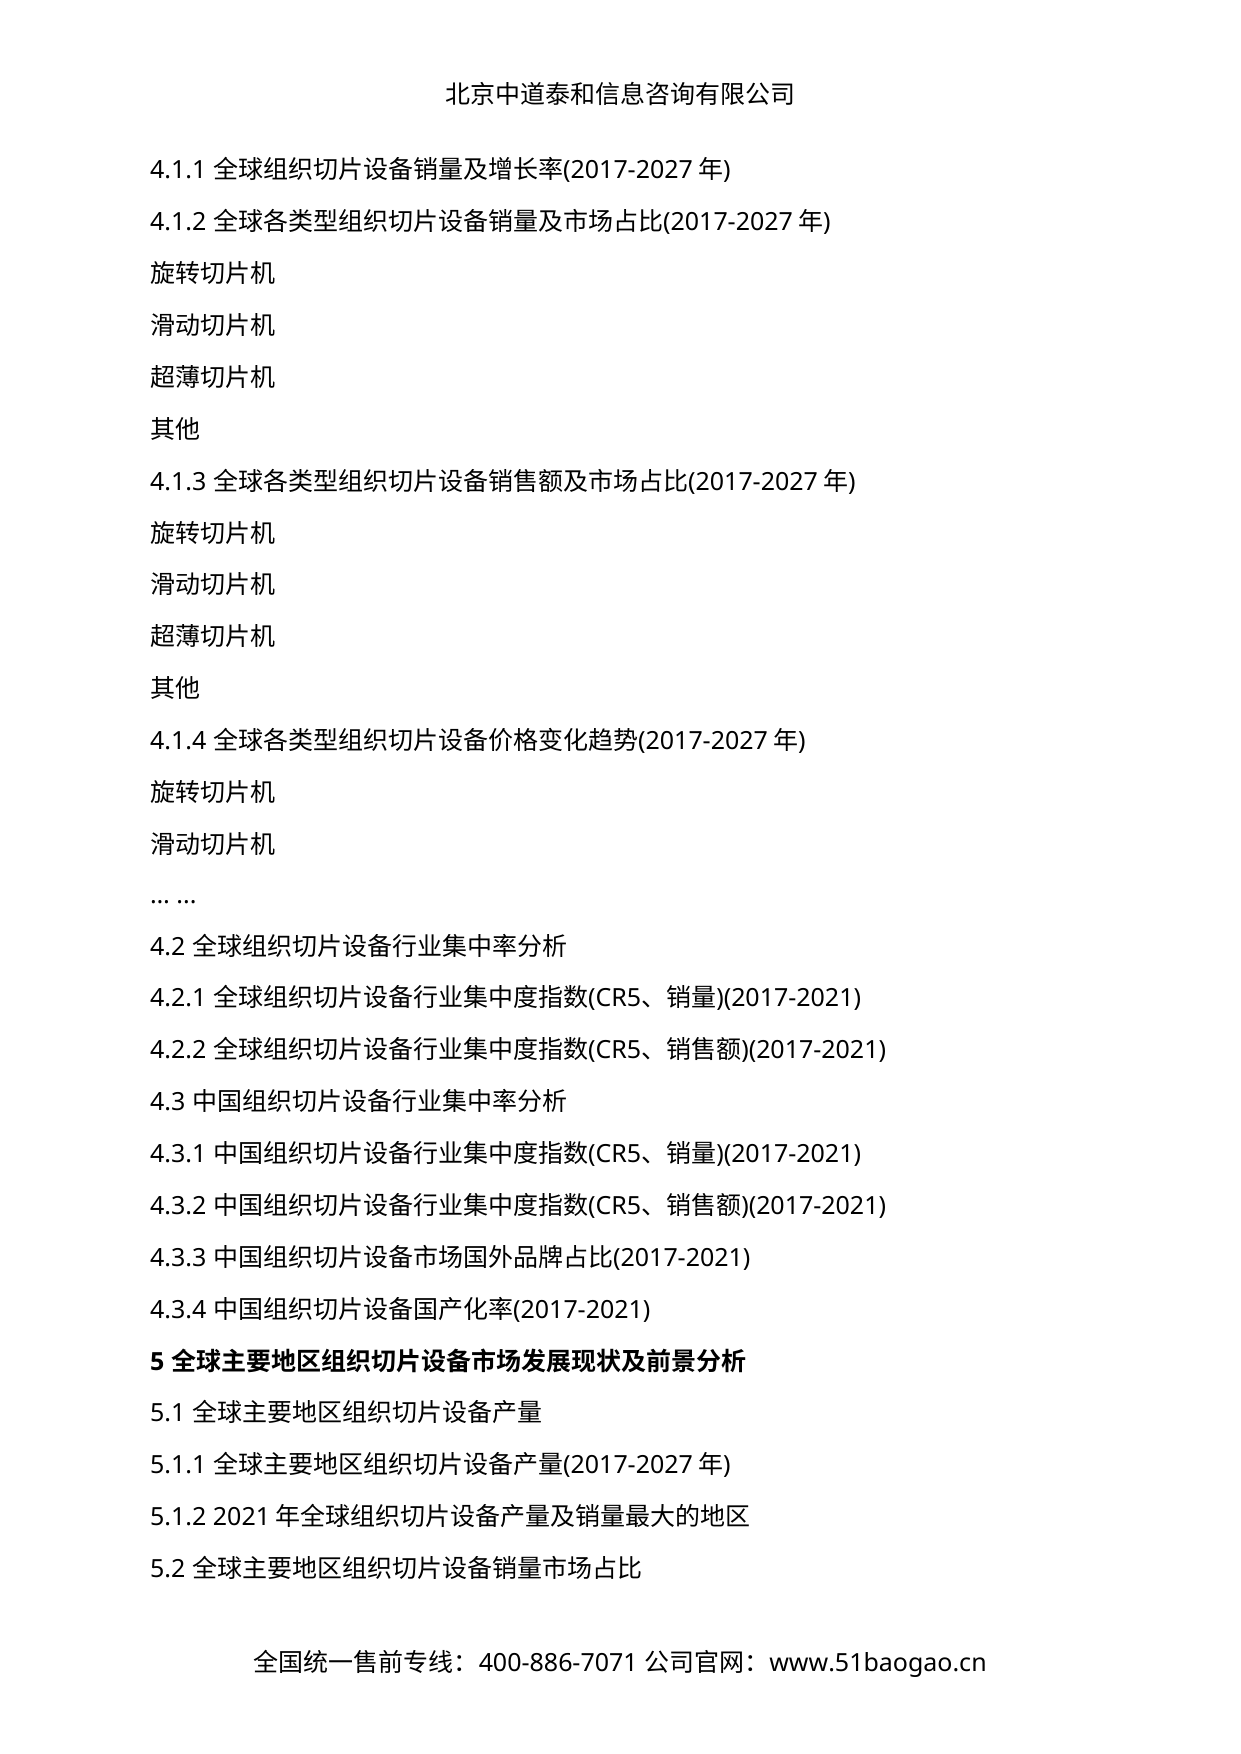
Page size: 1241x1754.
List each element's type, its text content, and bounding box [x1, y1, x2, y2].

text 5 全球主要地区组织切片设备市场发展现状及前景分析 [150, 1341, 1090, 1377]
text 4.2.1 全球组织切片设备行业集中度指数(CR5、销量)(2017-2021) [150, 978, 1090, 1014]
text 4.3.4 中国组织切片设备国产化率(2017-2021) [150, 1289, 1090, 1325]
text 4.3.3 中国组织切片设备市场国外品牌占比(2017-2021) [150, 1237, 1090, 1273]
text 其他 [150, 409, 1090, 446]
text 其他 [150, 669, 1090, 705]
text 4.1.2 全球各类型组织切片设备销量及市场占比(2017-2027年) [150, 202, 1090, 238]
text 滑动切片机 [150, 824, 1090, 861]
text 旋转切片机 [150, 513, 1090, 549]
text 旋转切片机 [150, 772, 1090, 809]
text 5.1.2 2021年全球组织切片设备产量及销量最大的地区 [150, 1497, 1090, 1533]
text 4.2.2 全球组织切片设备行业集中度指数(CR5、销售额)(2017-2021) [150, 1030, 1090, 1066]
text 滑动切片机 [150, 306, 1090, 342]
text 5.1.1 全球主要地区组织切片设备产量(2017-2027年) [150, 1445, 1090, 1481]
text 4.3.1 中国组织切片设备行业集中度指数(CR5、销量)(2017-2021) [150, 1133, 1090, 1170]
text 4.1.3 全球各类型组织切片设备销售额及市场占比(2017-2027年) [150, 461, 1090, 497]
text 4.3 中国组织切片设备行业集中率分析 [150, 1082, 1090, 1118]
text 5.2 全球主要地区组织切片设备销量市场占比 [150, 1548, 1090, 1585]
text 4.1.1 全球组织切片设备销量及增长率(2017-2027年) [150, 150, 1090, 186]
text 4.2 全球组织切片设备行业集中率分析 [150, 926, 1090, 962]
text 4.3.2 中国组织切片设备行业集中度指数(CR5、销售额)(2017-2021) [150, 1185, 1090, 1222]
text 超薄切片机 [150, 357, 1090, 394]
text 5.1 全球主要地区组织切片设备产量 [150, 1393, 1090, 1429]
text 旋转切片机 [150, 254, 1090, 290]
text 滑动切片机 [150, 565, 1090, 601]
text 4.1.4 全球各类型组织切片设备价格变化趋势(2017-2027年) [150, 721, 1090, 757]
text … ... [150, 876, 1090, 910]
text 超薄切片机 [150, 617, 1090, 653]
